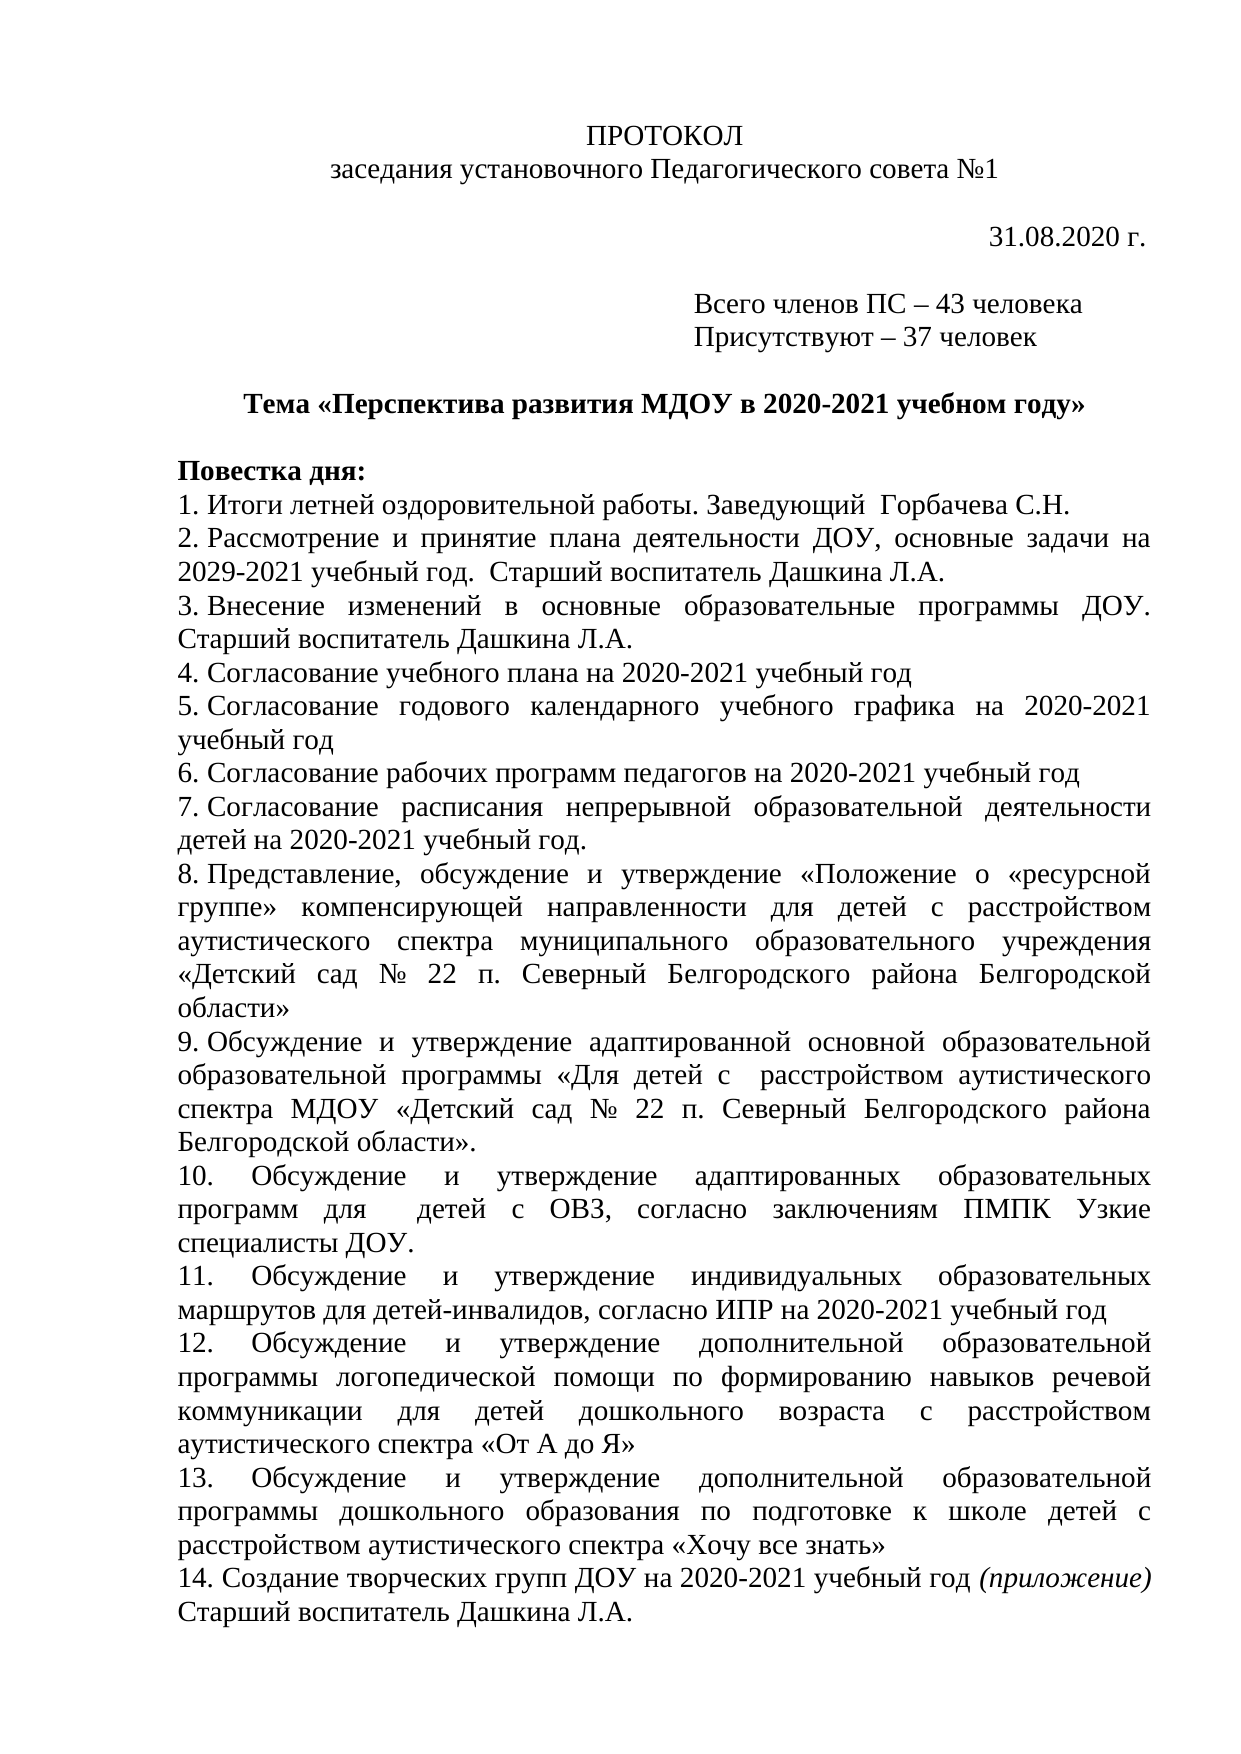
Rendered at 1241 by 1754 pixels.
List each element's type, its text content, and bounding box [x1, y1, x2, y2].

list Итоги летней оздоровительной работы. Заведующий Горбачева С.Н. [177, 487, 1152, 521]
text Присутствуют – 37 человек [177, 319, 1152, 386]
list Рассмотрение и принятие плана деятельности ДОУ, основные задачи на 2029-2021 учебный год. Старший воспитатель Дашкина Л.А. [177, 521, 1152, 588]
list Обсуждение и утверждение адаптированной основной образовательной образовательной программы «Для детей с расстройством аутистического спектра МДОУ «Детский сад № 22 п. Северный Белгородского района Белгородской области». [177, 1024, 1152, 1158]
list Согласование рабочих программ педагогов на 2020-2021 учебный год [177, 755, 1152, 789]
list Обсуждение и утверждение адаптированных образовательных программ для детей с ОВЗ, согласно заключениям ПМПК Узкие специалисты ДОУ. [177, 1158, 1152, 1258]
list Согласование годового календарного учебного графика на 2020-2021 учебный год [177, 688, 1152, 755]
list Создание творческих групп ДОУ на 2020-2021 учебный год (приложение) Старший воспитатель Дашкина Л.А. [177, 1560, 1152, 1627]
list Обсуждение и утверждение индивидуальных образовательных маршрутов для детей-инвалидов, согласно ИПР на 2020-2021 учебный год [177, 1258, 1152, 1326]
text Всего членов ПС – 43 человека [177, 286, 1152, 319]
list Представление, обсуждение и утверждение «Положение о «ресурсной группе» компенсирующей направленности для детей с расстройством аутистического спектра муниципального образовательного учреждения «Детский сад № 22 п. Северный Белгородского района Белгородской области» [177, 856, 1152, 1024]
text 31.08.2020 г. [915, 219, 1152, 252]
text ПРОТОКОЛ [177, 118, 1152, 152]
list Согласование учебного плана на 2020-2021 учебный год [177, 655, 1152, 688]
list Обсуждение и утверждение дополнительной образовательной программы дошкольного образования по подготовке к школе детей с расстройством аутистического спектра «Хочу все знать» [177, 1460, 1152, 1560]
text Повестка дня: [177, 453, 1152, 487]
text заседания установочного Педагогического совета №1 [177, 152, 1152, 185]
list Внесение изменений в основные образовательные программы ДОУ. Старший воспитатель Дашкина Л.А. [177, 588, 1152, 655]
list Обсуждение и утверждение дополнительной образовательной программы логопедической помощи по формированию навыков речевой коммуникации для детей дошкольного возраста с расстройством аутистического спектра «От А до Я» [177, 1326, 1152, 1460]
list Согласование расписания непрерывной образовательной деятельности детей на 2020-2021 учебный год. [177, 789, 1152, 856]
text Тема «Перспектива развития МДОУ в 2020-2021 учебном году» [177, 386, 1152, 420]
